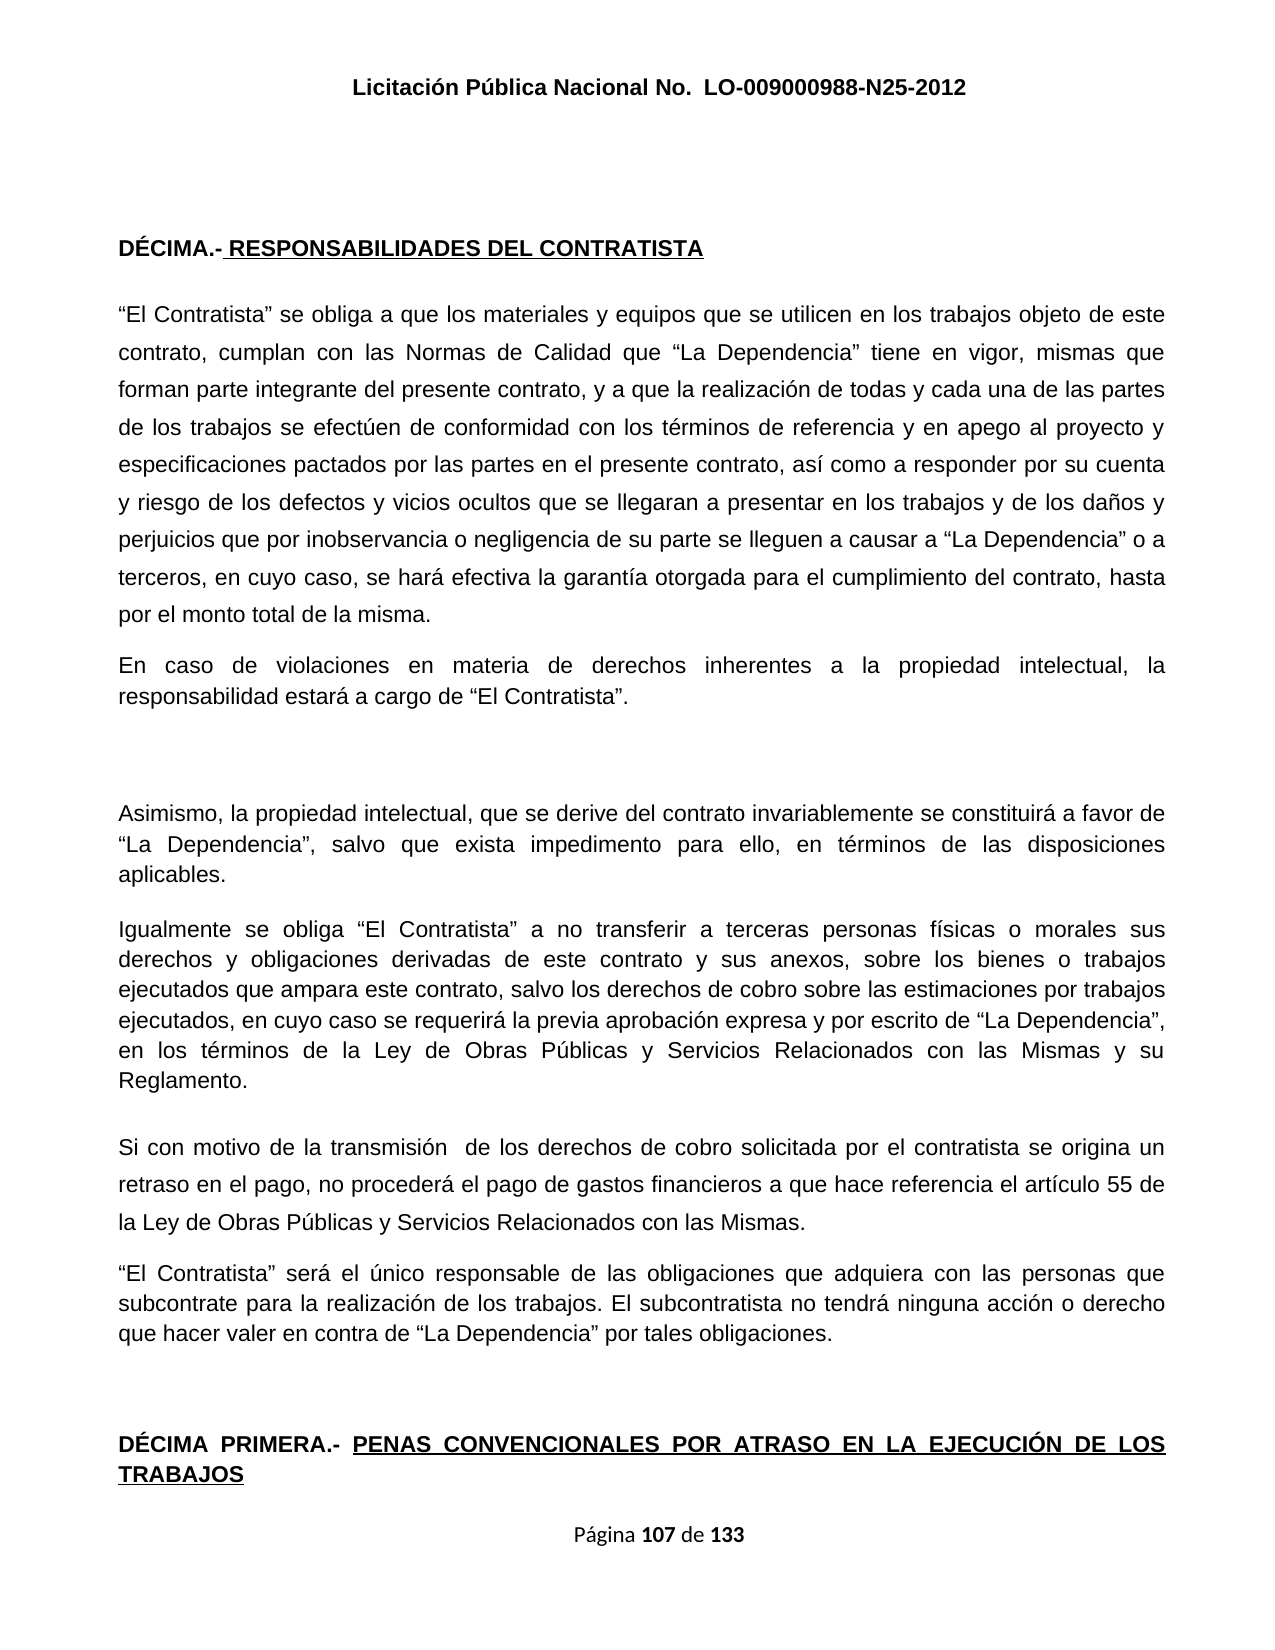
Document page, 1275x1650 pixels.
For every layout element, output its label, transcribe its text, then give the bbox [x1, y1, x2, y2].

text En caso de violaciones en materia de derechos inherentes a la propiedad intelectual, la responsabilidad estará a cargo de “El Contratista”. [118, 652, 1166, 709]
text “El Contratista” se obliga a que los materiales y equipos que se utilicen en los trabajos objeto de este contrato, cumplan con las Normas de Calidad que “La Dependencia” tiene en vigor, mismas que forman parte integrante del presente contrato, y a que la realización de todas y cada una de las partes de los trabajos se efectúen de conformidad con los términos de referencia y en apego al proyecto y especificaciones pactados por las partes en el presente contrato, así como a responder por su cuenta y riesgo de los defectos y vicios ocultos que se llegaran a presentar en los trabajos y de los daños y perjuicios que por inobservancia o negligencia de su parte se lleguen a causar a “La Dependencia” o a terceros, en cuyo caso, se hará efectiva la garantía otorgada para el cumplimiento del contrato, hasta por el monto total de la misma. [118, 290, 1166, 627]
text DÉCIMA.- RESPONSABILIDADES DEL CONTRATISTA [118, 235, 1166, 261]
text “El Contratista” será el único responsable de las obligaciones que adquiera con las personas que subcontrate para la realización de los trabajos. El subcontratista no tendrá ninguna acción o derecho que hacer valer en contra de “” por tales obligaciones. [118, 1260, 1166, 1347]
text Asimismo, la propiedad intelectual, que se derive del contrato invariablemente se constituirá a favor de “”, salvo que exista impedimento para ello, en términos de las disposiciones aplicables. [118, 800, 1166, 887]
text Si con motivo de la transmisión de los derechos de cobro solicitada por el contratista se origina un retraso en el pago, no procederá el pago de gastos financieros a que hace referencia el artículo 55 de la Ley de Obras Públicas y Servicios Relacionados con las Mismas. [118, 1122, 1166, 1235]
text DÉCIMA PRIMERA.- PENAS CONVENCIONALES POR ATRASO EN LOS TRABAJOS [118, 1431, 1166, 1487]
text Igualmente se obliga “El Contratista” a no transferir a terceras personas físicas o morales sus derechos y obligaciones derivadas de este contrato y sus anexos, sobre los bienes o trabajos ejecutados que ampara este contrato, salvo los derechos de cobro sobre las estimaciones por trabajos ejecutados, en cuyo caso se requerirá la previa aprobación expresa y por escrito de “La Dependencia”, en los términos de la Ley de Obras Públicas y Servicios Relacionados con las Mismas y su Reglamento. [118, 916, 1166, 1093]
